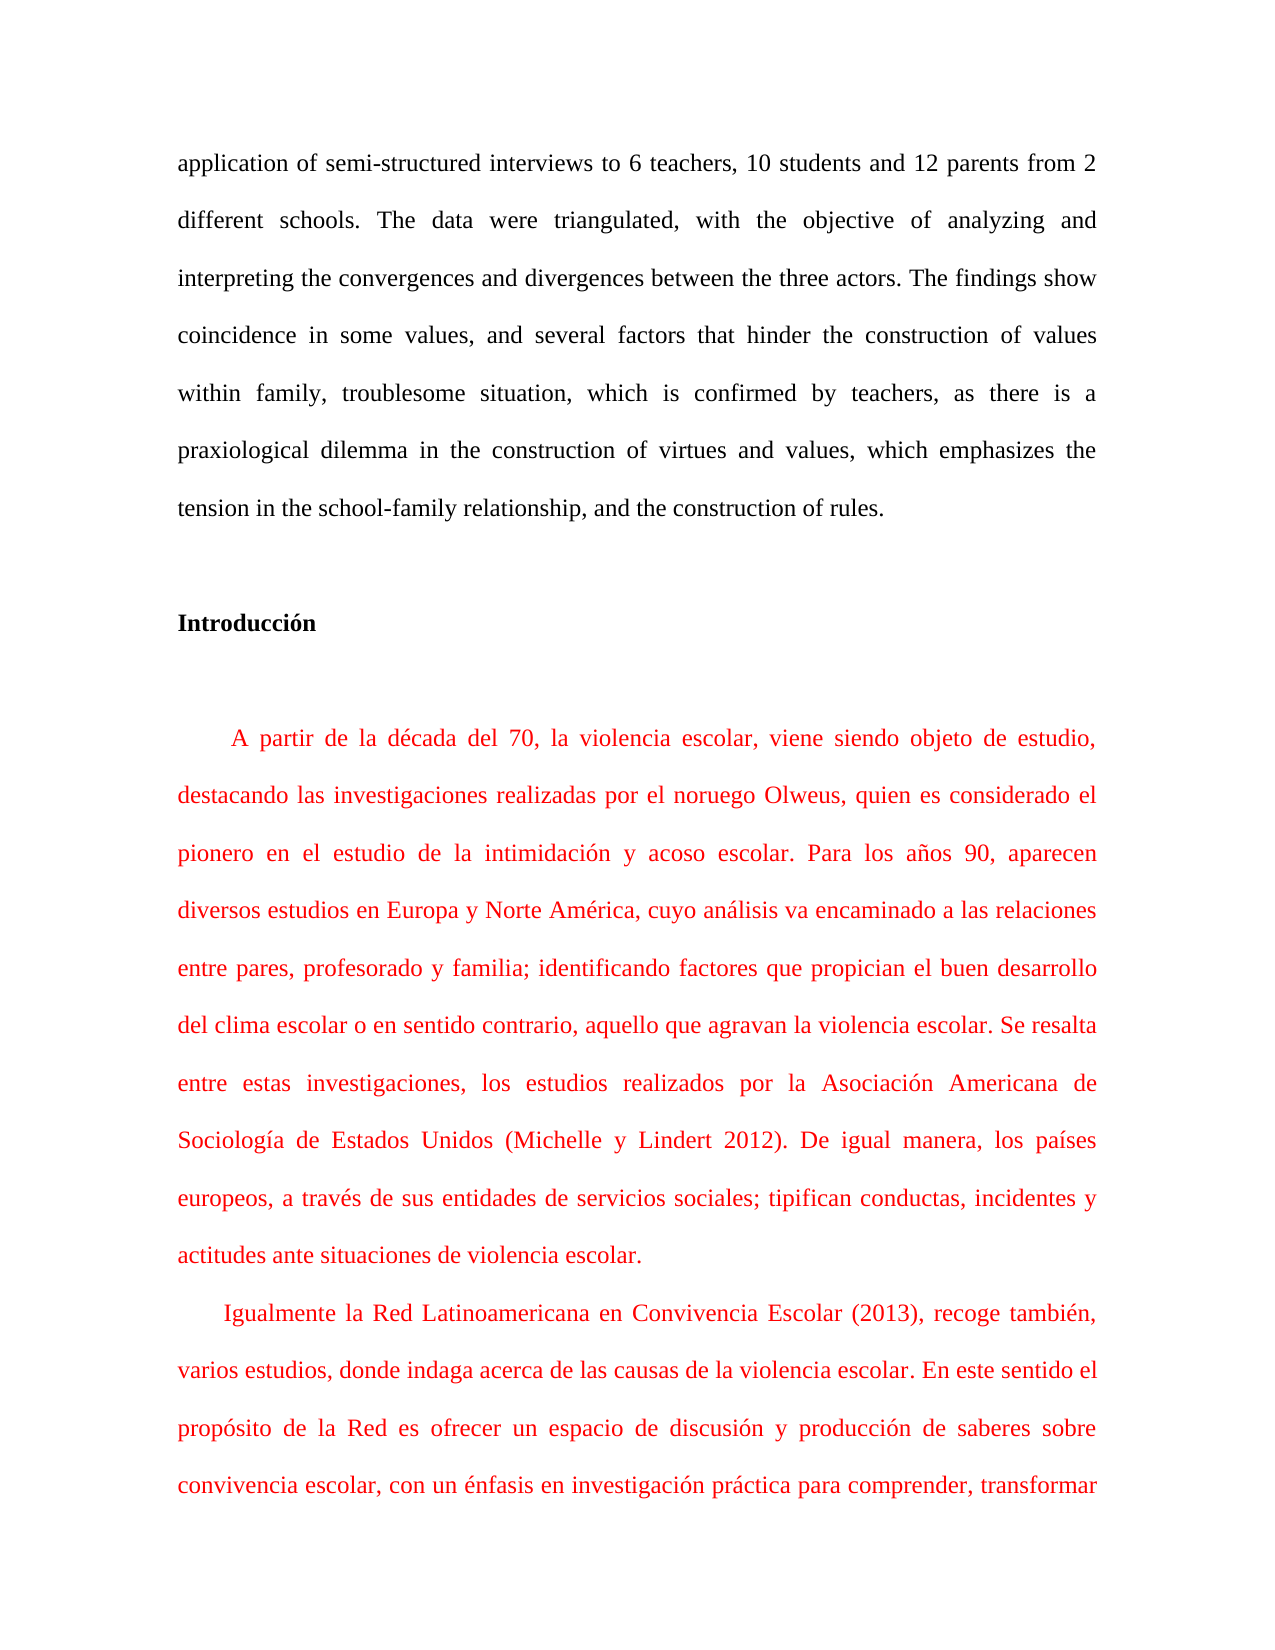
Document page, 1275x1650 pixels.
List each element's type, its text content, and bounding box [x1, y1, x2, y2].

text Introducción [177, 608, 1098, 636]
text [177, 1298, 1098, 1499]
text A partir de la década del 70, la violencia escolar, viene siendo objeto de estudio, destacando las investigaciones realizadas por el noruego Olweus, quien es considerado el pionero en el estudio de la intimidación y acoso escolar. Para los años 90, aparecen diversos estudios en Europa y Norte América, cuyo análisis va encaminado a las relaciones entre pares, profesorado y familia; identificando factores que propician el buen desarrollo del clima escolar o en sentido contrario, aquello que agravan la violencia escolar. Se resalta entre estas investigaciones, los estudios realizados por la Asociación Americana de Sociología de Estados Unidos (Michelle y Lindert 2012). De igual manera, los países europeos, a través de sus entidades de servicios sociales; tipifican conductas, incidentes y actitudes ante situaciones de violencia escolar. [177, 723, 1098, 1269]
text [177, 148, 1098, 521]
